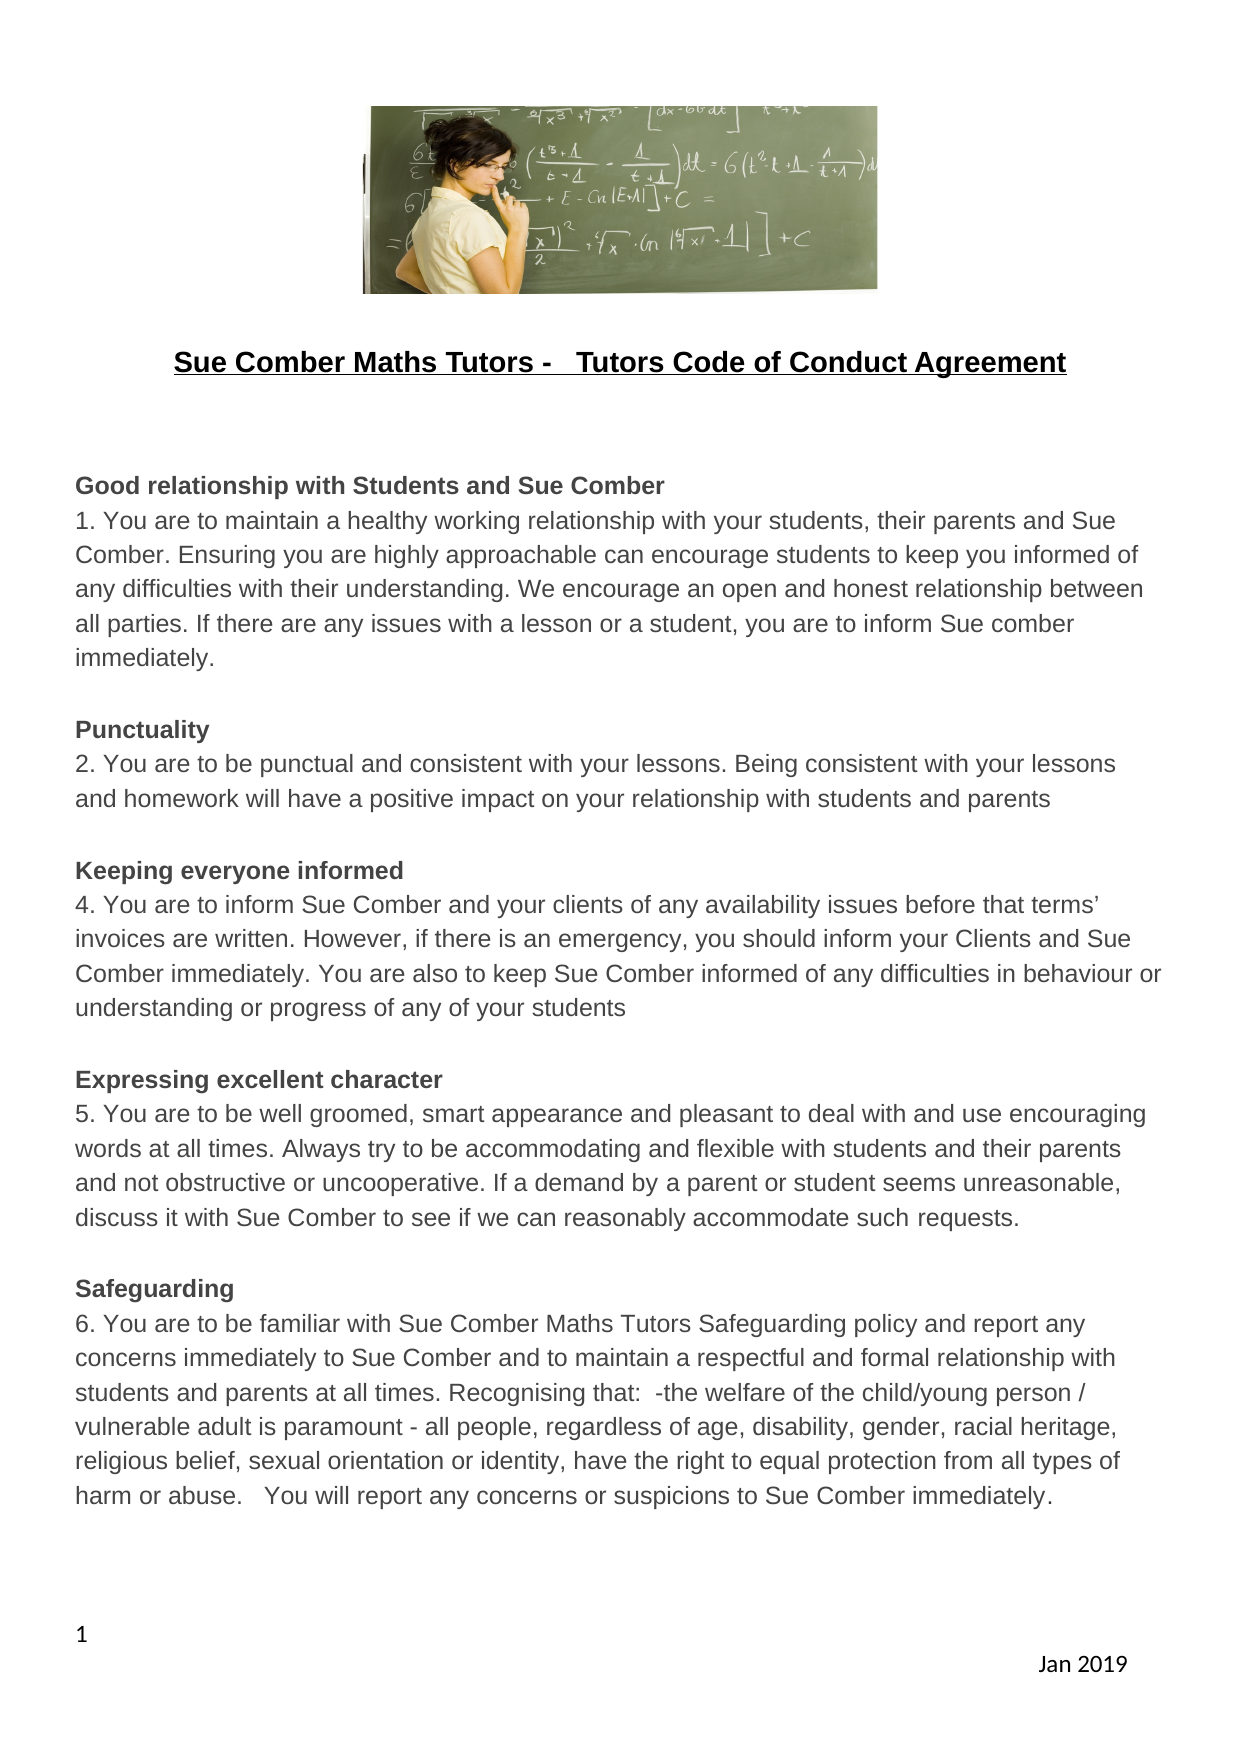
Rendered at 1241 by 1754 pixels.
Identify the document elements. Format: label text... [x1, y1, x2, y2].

text Good relationship with Students and Sue Comber 1. You are to maintain a healthy working relationship with your students, their parents and Sue Comber. Ensuring you are highly approachable can encourage students to keep you informed of any difficulties with their understanding. We encourage an open and honest relationship between all parties. If there are any issues with a lesson or a student, you are to inform Sue comber immediately. [75, 466, 1165, 672]
text Safeguarding 6. You are to be familiar with Sue Comber Maths Tutors Safeguarding policy and report any concerns immediately to Sue Comber and to maintain a respectful and formal relationship with students and parents at all times. Recognising that: -the welfare of the child/young person / vulnerable adult is paramount - all people, regardless of age, disability, gender, racial heritage, religious belief, sexual orientation or identity, have the right to equal protection from all types of harm or abuse. You will report any concerns or suspicions to Sue Comber immediately. [75, 1269, 1165, 1509]
text Expressing excellent character 5. You are to be well groomed, smart appearance and pleasant to deal with and use encouraging words at all times. Always try to be accommodating and flexible with students and their parents and not obstructive or uncooperative. If a demand by a parent or student seems unreasonable, discuss it with Sue Comber to see if we can reasonably accommodate such requests. [75, 1059, 1165, 1231]
text Keeping everyone informed 4. You are to inform Sue Comber and your clients of any availability issues before that terms’ invoices are written. However, if there is an emergency, you should inform your Clients and Sue Comber immediately. You are also to keep Sue Comber informed of any difficulties in behaviour or understanding or progress of any of your students [75, 850, 1165, 1022]
text Punctuality 2. You are to be punctual and consistent with your lessons. Being consistent with your lessons and homework will have a positive impact on your relationship with students and parents [75, 709, 1165, 812]
picture [362, 106, 878, 294]
